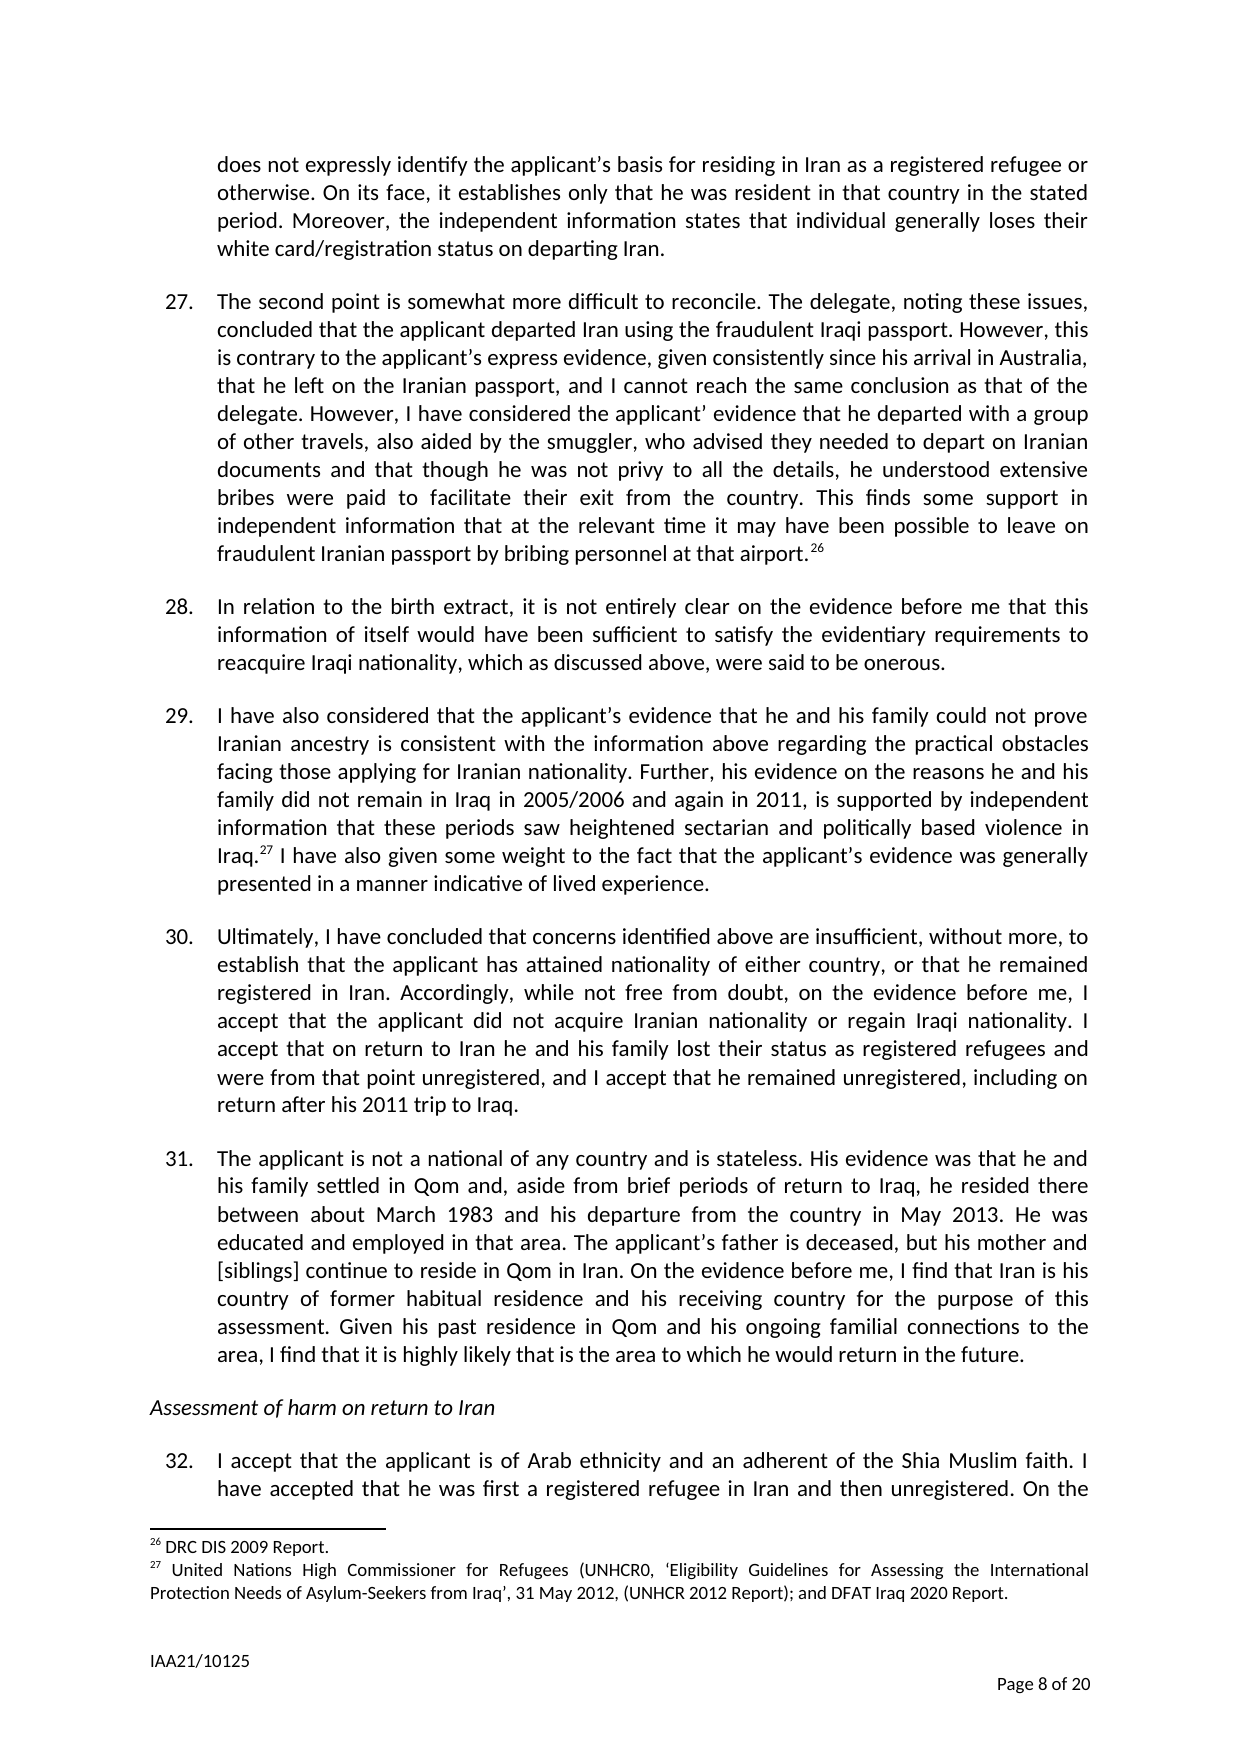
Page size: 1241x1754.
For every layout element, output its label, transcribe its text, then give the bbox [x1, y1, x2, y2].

text In relation to the birth extract, it is not entirely clear on the evidence before me that this information of itself would have been sufficient to satisfy the evidentiary requirements to reacquire Iraqi nationality, which as discussed above, were said to be onerous. [165, 592, 1090, 676]
text The second point is somewhat more difficult to reconcile. The delegate, noting these issues, concluded that the applicant departed Iran using the fraudulent Iraqi passport. However, this is contrary to the applicant’s express evidence, given consistently since his arrival in Australia, that he left on the Iranian passport, and I cannot reach the same conclusion as that of the delegate. However, I have considered the applicant’ evidence that he departed with a group of other travels, also aided by the smuggler, who advised they needed to depart on Iranian documents and that though he was not privy to all the details, he understood extensive bribes were paid to facilitate their exit from the country. This finds some support in independent information that at the relevant time it may have been possible to leave on fraudulent Iranian passport by bribing personnel at that airport. [165, 287, 1090, 567]
subtitle Assessment of harm on return to Iran [150, 1393, 1090, 1421]
text I have also considered that the applicant’s evidence that he and his family could not prove Iranian ancestry is consistent with the information above regarding the practical obstacles facing those applying for Iranian nationality. Further, his evidence on the reasons he and his family did not remain in Iraq in 2005/2006 and again in 2011, is supported by independent information that these periods saw heightened sectarian and politically based violence in Iraq. I have also given some weight to the fact that the applicant’s evidence was generally presented in a manner indicative of lived experience. [165, 701, 1090, 897]
text The applicant is not a national of any country and is stateless. His evidence was that he and his family settled in Qom and, aside from brief periods of return to Iraq, he resided there between about March 1983 and his departure from the country in May 2013. He was educated and employed in that area. The applicant’s father is deceased, but his mother and [siblings] continue to reside in Qom in Iran. On the evidence before me, I find that Iran is his country of former habitual residence and his receiving country for the purpose of this assessment. Given his past residence in Qom and his ongoing familial connections to the area, I find that it is highly likely that is the area to which he would return in the future. [165, 1144, 1090, 1368]
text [165, 1446, 1090, 1502]
text Ultimately, I have concluded that concerns identified above are insufficient, without more, to establish that the applicant has attained nationality of either country, or that he remained registered in Iran. Accordingly, while not free from doubt, on the evidence before me, I accept that the applicant did not acquire Iranian nationality or regain Iraqi nationality. I accept that on return to Iran he and his family lost their status as registered refugees and were from that point unregistered, and I accept that he remained unregistered, including on return after his 2011 trip to Iraq. [165, 922, 1090, 1119]
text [165, 150, 1090, 262]
